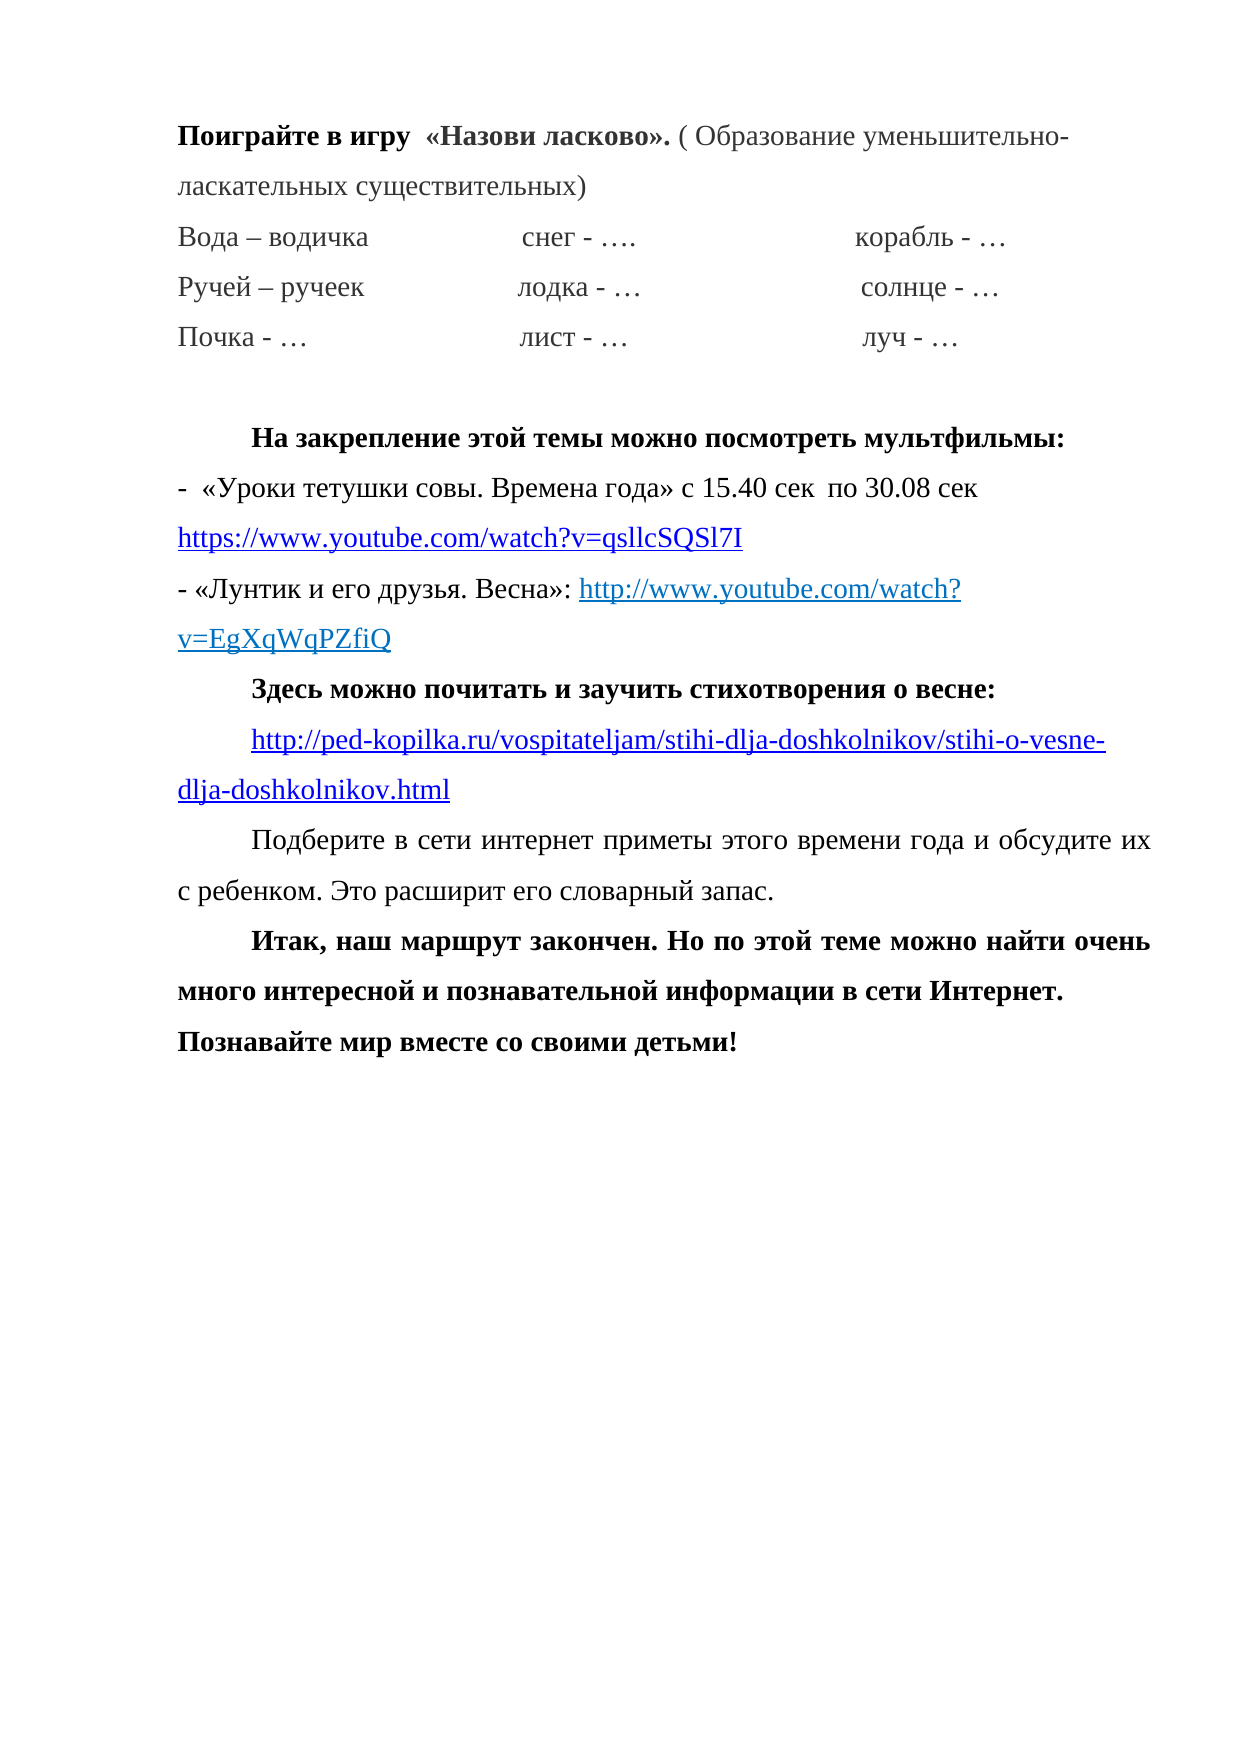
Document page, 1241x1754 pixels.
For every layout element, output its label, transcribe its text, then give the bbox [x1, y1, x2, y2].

text Здесь можно почитать и заучить стихотворения о весне: [177, 672, 1152, 705]
text На закрепление этой темы можно посмотреть мультфильмы: [177, 420, 1152, 453]
text Подберите в сети интернет приметы этого времени года и обсудите их с ребенком. Это расширит его словарный запас. [177, 822, 1152, 906]
text Итак, наш маршрут закончен. Но по этой теме можно найти очень много интересной и познавательной информации в сети Интернет. [177, 923, 1152, 1007]
text Ручей – ручеек лодка - … солнце - … [177, 269, 1152, 303]
text Почка - … лист - … луч - … [177, 319, 1152, 353]
text Вода – водичка снег - …. корабль - … [177, 219, 1152, 252]
text - «Лунтик и его друзья. Весна»: http://www.youtube.com/watch?v=EgXqWqPZfiQ [177, 571, 1152, 655]
text http://ped-kopilka.ru/vospitateljam/stihi-dlja-doshkolnikov/stihi-o-vesne-dlja-doshkolnikov.html [177, 722, 1152, 806]
text Поиграйте в игру «Назови ласково». ( Образование уменьшительно-ласкательных существительных) [177, 118, 1152, 202]
text - «Уроки тетушки совы. Времена года» с 15.40 сек по 30.08 сек https://www.youtube.com/watch?v=qsllcSQSl7I [177, 470, 1152, 554]
text Познавайте мир вместе со своими детьми! [177, 1024, 1152, 1057]
